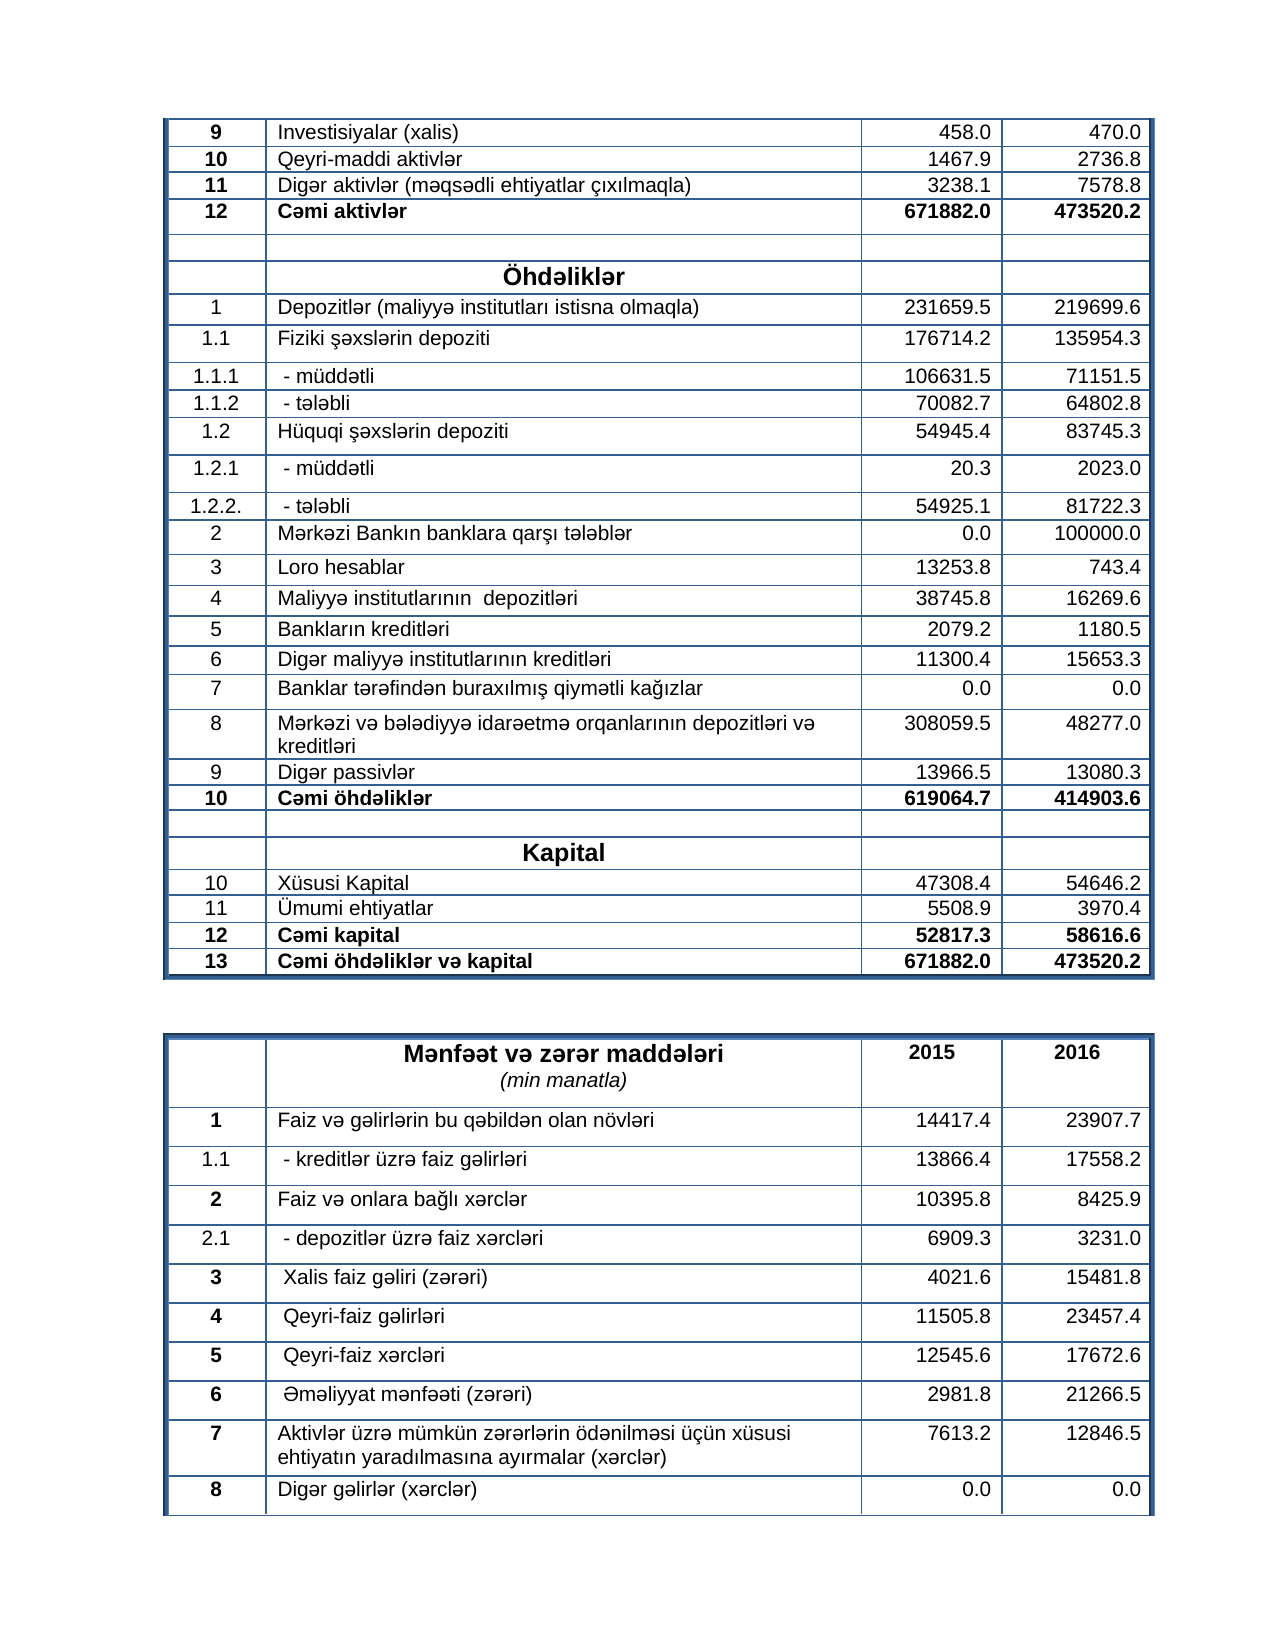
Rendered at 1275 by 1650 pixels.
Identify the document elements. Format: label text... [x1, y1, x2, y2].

table_cell 7 [169, 1421, 265, 1475]
table_cell 14417.4 [862, 1108, 1001, 1146]
table_cell 13966.5 [862, 760, 1001, 784]
table_cell 4021.6 [862, 1265, 1001, 1302]
table_cell Cəmi aktivlər [267, 200, 861, 234]
table_cell 38745.8 [862, 586, 1001, 615]
table_cell 81722.3 [1003, 493, 1149, 519]
table_cell 219699.6 [1003, 295, 1149, 324]
table_cell 7613.2 [862, 1421, 1001, 1475]
table_cell Loro hesablar [267, 555, 861, 585]
table_cell 8425.9 [1003, 1186, 1149, 1224]
table_cell 23457.4 [1003, 1304, 1149, 1341]
table_cell [862, 811, 1001, 836]
table_cell - tələbli [267, 493, 861, 519]
table_cell 1 [169, 295, 265, 324]
table_cell 1.1 [169, 326, 265, 362]
table_cell 10 [169, 786, 265, 809]
table_cell 1467.9 [862, 147, 1001, 171]
table_cell 5508.9 [862, 896, 1001, 922]
table_cell [862, 838, 1001, 869]
table_cell - kreditlər üzrə faiz gəlirləri [267, 1147, 861, 1185]
table_cell Cəmi öhdəliklər [267, 786, 861, 809]
table_cell 83745.3 [1003, 418, 1149, 454]
table_cell 17672.6 [1003, 1343, 1149, 1380]
table_cell 1 [169, 1108, 265, 1146]
table_cell Əməliyyat mənfəəti (zərəri) [267, 1382, 861, 1419]
table_cell 54646.2 [1003, 870, 1149, 894]
table_cell 10395.8 [862, 1186, 1001, 1224]
table_cell 0.0 [862, 1477, 1001, 1514]
table_cell [1003, 838, 1149, 869]
table_cell Faiz və onlara bağlı xərclər [267, 1186, 861, 1224]
table_cell [1003, 235, 1149, 260]
table_cell Depozitlər (maliyyə institutları istisna olmaqla) [267, 295, 861, 324]
table_cell 15653.3 [1003, 647, 1149, 674]
table_cell 231659.5 [862, 295, 1001, 324]
table_cell [862, 262, 1001, 293]
table_cell 8 [169, 710, 265, 758]
table_cell 11 [169, 896, 265, 922]
table_cell 13866.4 [862, 1147, 1001, 1185]
table_cell Ümumi ehtiyatlar [267, 896, 861, 922]
table_cell 4 [169, 586, 265, 615]
table_cell 3970.4 [1003, 896, 1149, 922]
table_cell Bankların kreditləri [267, 617, 861, 645]
table_cell 2 [169, 521, 265, 553]
table_cell [267, 811, 861, 836]
table_cell 9 [169, 760, 265, 784]
table_cell 7 [169, 675, 265, 709]
table_cell Digər maliyyə institutlarının kreditləri [267, 647, 861, 674]
table_cell 8 [169, 1477, 265, 1514]
table_cell 414903.6 [1003, 786, 1149, 809]
table_cell 15481.8 [1003, 1265, 1149, 1302]
table_cell Banklar tərəfindən buraxılmış qiymətli kağızlar [267, 675, 861, 709]
table_cell - depozitlər üzrə faiz xərcləri [267, 1226, 861, 1263]
table_cell Fiziki şəxslərin depoziti [267, 326, 861, 362]
table_cell 1.1 [169, 1147, 265, 1185]
table_cell Qeyri-faiz gəlirləri [267, 1304, 861, 1341]
table_cell [267, 235, 861, 260]
table_cell 743.4 [1003, 555, 1149, 585]
table_cell Cəmi öhdəliklər və kapital [267, 949, 861, 974]
table_cell - tələbli [267, 391, 861, 417]
table_cell 17558.2 [1003, 1147, 1149, 1185]
table_cell Faiz və gəlirlərin bu qəbildən olan növləri [267, 1108, 861, 1146]
table_cell 2 [169, 1186, 265, 1224]
table_cell - müddətli [267, 456, 861, 492]
table_cell 3 [169, 1265, 265, 1302]
table_cell Qeyri-faiz xərcləri [267, 1343, 861, 1380]
table_cell Xalis faiz gəliri (zərəri) [267, 1265, 861, 1302]
table_cell Kapital [267, 838, 861, 869]
table_cell 458.0 [862, 120, 1001, 146]
table_cell 473520.2 [1003, 949, 1149, 974]
table_cell 1.2.1 [169, 456, 265, 492]
table_cell 54945.4 [862, 418, 1001, 454]
table_cell 10 [169, 870, 265, 894]
table_cell 13253.8 [862, 555, 1001, 585]
table_cell 64802.8 [1003, 391, 1149, 417]
table_cell 2736.8 [1003, 147, 1149, 171]
table_cell 12 [169, 200, 265, 234]
table_cell 7578.8 [1003, 173, 1149, 198]
table_cell 5 [169, 617, 265, 645]
table_cell [169, 262, 265, 293]
table_cell 5 [169, 1343, 265, 1380]
table_cell 671882.0 [862, 949, 1001, 974]
table_cell Digər passivlər [267, 760, 861, 784]
table_cell Qeyri-maddi aktivlər [267, 147, 861, 171]
table_cell 23907.7 [1003, 1108, 1149, 1146]
table_cell 58616.6 [1003, 923, 1149, 947]
table_cell 308059.5 [862, 710, 1001, 758]
table_cell 12 [169, 923, 265, 947]
table_cell Investisiyalar (xalis) [267, 120, 861, 146]
table_cell 6 [169, 647, 265, 674]
table_cell 70082.7 [862, 391, 1001, 417]
table_cell Cəmi kapital [267, 923, 861, 947]
table_cell [169, 811, 265, 836]
table_cell [169, 838, 265, 869]
table_cell 3238.1 [862, 173, 1001, 198]
table_cell 135954.3 [1003, 326, 1149, 362]
table_cell [1003, 262, 1149, 293]
table_cell 671882.0 [862, 200, 1001, 234]
table_cell Digər aktivlər (məqsədli ehtiyatlar çıxılmaqla) [267, 173, 861, 198]
table_cell 12846.5 [1003, 1421, 1149, 1475]
table_cell 176714.2 [862, 326, 1001, 362]
table_cell Öhdəliklər [267, 262, 861, 293]
table_cell 0.0 [862, 521, 1001, 553]
table_cell Maliyyə institutlarının depozitləri [267, 586, 861, 615]
table_cell 10 [169, 147, 265, 171]
table_cell 2079.2 [862, 617, 1001, 645]
table_cell 0.0 [1003, 1477, 1149, 1514]
table_cell 9 [169, 120, 265, 146]
table_cell Mərkəzi Bankın banklara qarşı tələblər [267, 521, 861, 553]
table_cell 3 [169, 555, 265, 585]
table_cell 2981.8 [862, 1382, 1001, 1419]
table_cell 20.3 [862, 456, 1001, 492]
table_cell 470.0 [1003, 120, 1149, 146]
table_header 2016 [1003, 1040, 1149, 1107]
table_cell Hüquqi şəxslərin depoziti [267, 418, 861, 454]
table_cell Xüsusi Kapital [267, 870, 861, 894]
table_cell 106631.5 [862, 363, 1001, 389]
table_cell 1.1.1 [169, 363, 265, 389]
table_cell 2.1 [169, 1226, 265, 1263]
table_cell 473520.2 [1003, 200, 1149, 234]
table_cell 54925.1 [862, 493, 1001, 519]
table_cell 11300.4 [862, 647, 1001, 674]
table_cell 1.2.2. [169, 493, 265, 519]
table_cell 6 [169, 1382, 265, 1419]
table_cell 2023.0 [1003, 456, 1149, 492]
table_cell 3231.0 [1003, 1226, 1149, 1263]
table_cell 0.0 [862, 675, 1001, 709]
table_cell 1.2 [169, 418, 265, 454]
table_cell 21266.5 [1003, 1382, 1149, 1419]
table_cell 47308.4 [862, 870, 1001, 894]
table_cell 71151.5 [1003, 363, 1149, 389]
table_cell [862, 235, 1001, 260]
table_cell 48277.0 [1003, 710, 1149, 758]
table_cell 0.0 [1003, 675, 1149, 709]
table_header [169, 1040, 265, 1107]
table_cell [1003, 811, 1149, 836]
table_cell 52817.3 [862, 923, 1001, 947]
table_cell 6909.3 [862, 1226, 1001, 1263]
table_cell 16269.6 [1003, 586, 1149, 615]
table_header Mənfəət və zərər maddələri (min manatla) [267, 1040, 861, 1107]
table_cell 1.1.2 [169, 391, 265, 417]
table_cell 11505.8 [862, 1304, 1001, 1341]
table_cell 12545.6 [862, 1343, 1001, 1380]
table_cell Mərkəzi və bələdiyyə idarəetmə orqanlarının depozitləri və kreditləri [267, 710, 861, 758]
table_cell 11 [169, 173, 265, 198]
table_cell 13 [169, 949, 265, 974]
table_cell [169, 235, 265, 260]
table_cell 100000.0 [1003, 521, 1149, 553]
table_cell 619064.7 [862, 786, 1001, 809]
table_cell Aktivlər üzrə mümkün zərərlərin ödənilməsi üçün xüsusi ehtiyatın yaradılmasına ayırmalar (xərclər) [267, 1421, 861, 1475]
table_cell 1180.5 [1003, 617, 1149, 645]
table_cell Digər gəlirlər (xərclər) [267, 1477, 861, 1514]
table_cell - müddətli [267, 363, 861, 389]
table_header 2015 [862, 1040, 1001, 1107]
table_cell 4 [169, 1304, 265, 1341]
table_cell 13080.3 [1003, 760, 1149, 784]
